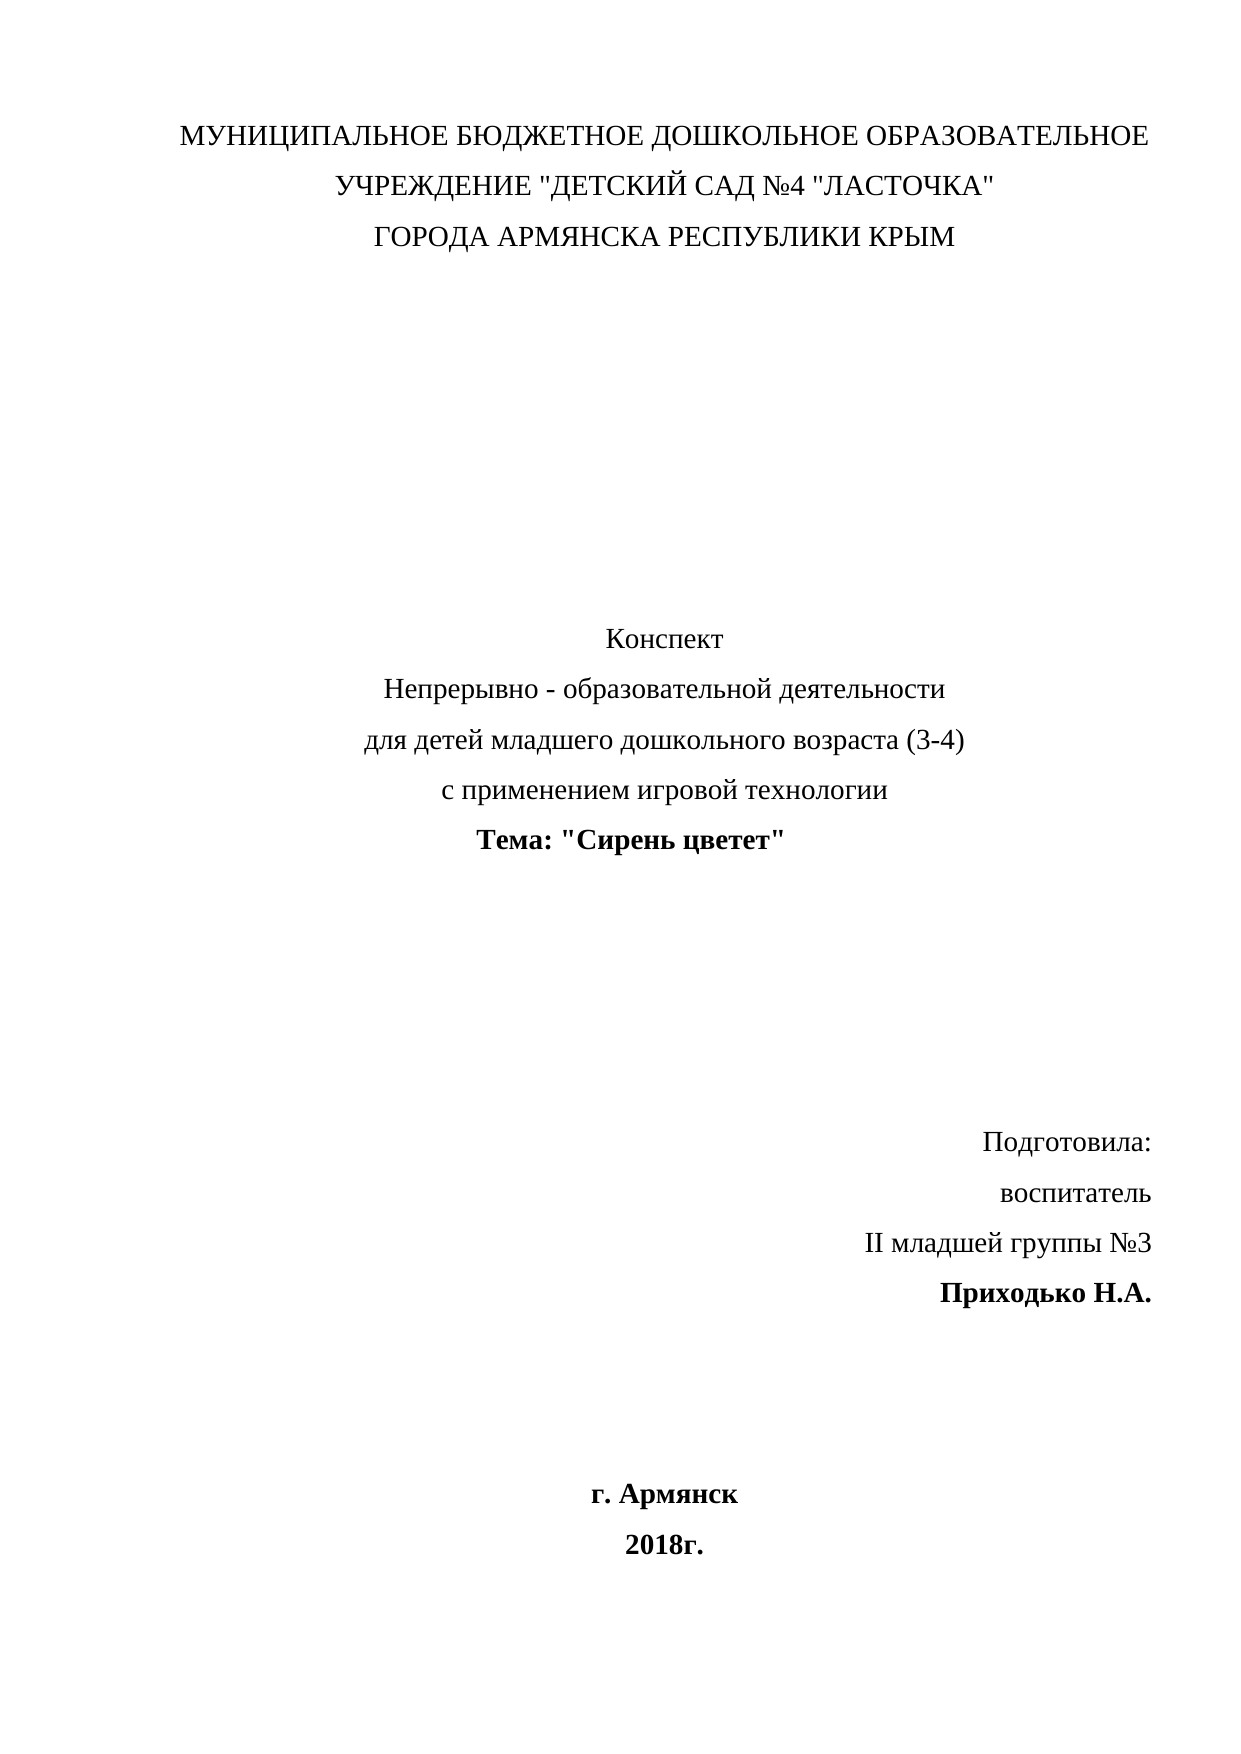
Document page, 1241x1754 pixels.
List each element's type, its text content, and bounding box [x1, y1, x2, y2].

text г. Армянск [177, 1477, 1152, 1510]
text Конспект [177, 621, 1152, 655]
text Подготовила: [177, 1124, 1152, 1158]
text Приходько Н.А. [177, 1275, 1152, 1309]
text с применением игровой технологии [177, 772, 1152, 806]
text Тема: "Сирень цветет" [177, 822, 1152, 856]
text воспитатель [177, 1175, 1152, 1208]
text для детей младшего дошкольного возраста (3-4) [177, 722, 1152, 755]
text ГОРОДА АРМЯНСКА РЕСПУБЛИКИ КРЫМ [177, 219, 1152, 252]
text Непрерывно - образовательной деятельности [177, 672, 1152, 705]
text МУНИЦИПАЛЬНОЕ БЮДЖЕТНОЕ ДОШКОЛЬНОЕ ОБРАЗОВАТЕЛЬНОЕ [177, 118, 1152, 152]
text УЧРЕЖДЕНИЕ "ДЕТСКИЙ САД №4 "ЛАСТОЧКА" [177, 168, 1152, 202]
text 2018г. [177, 1527, 1152, 1560]
text ΙΙ младшей группы №3 [177, 1225, 1152, 1258]
